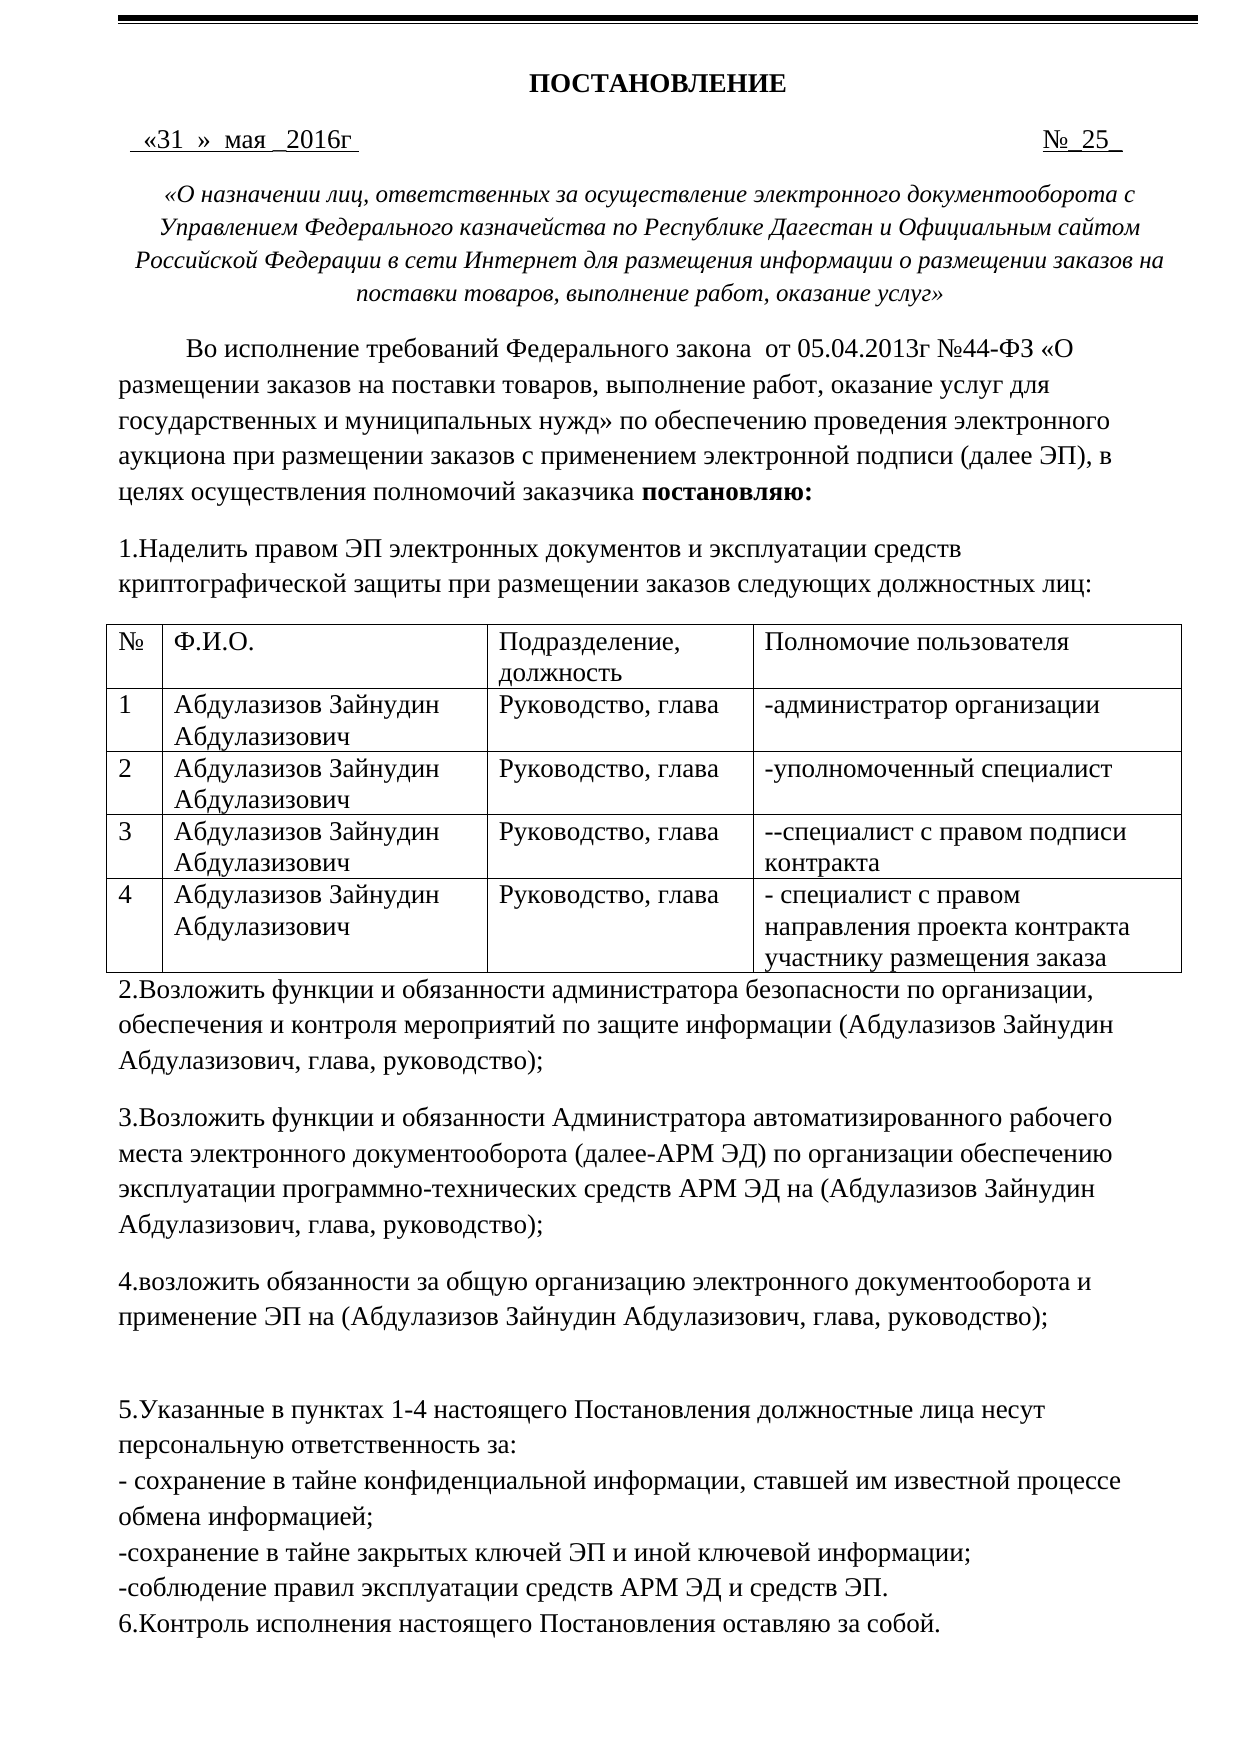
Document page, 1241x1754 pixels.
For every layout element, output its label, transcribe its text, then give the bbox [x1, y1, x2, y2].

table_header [118, 24, 1198, 179]
table_cell 2 [107, 752, 162, 814]
table_cell -администратор организации [754, 689, 1181, 751]
table_header Полномочие пользователя [754, 625, 1181, 687]
table_cell -уполномоченный специалист [754, 752, 1181, 814]
text 5.Указанные в пунктах 1-4 настоящего Постановления должностные лица несут персональную ответственность за: [118, 1393, 1181, 1459]
text «О назначении лиц, ответственных за осуществление электронного документооборота с Управлением Федерального казначейства по Республике Дагестан и Официальным сайтом Российской Федерации в сети Интернет для размещения информации о размещении заказов на поставки товаров, выполнение работ, оказание услуг» [118, 179, 1181, 307]
table_cell - специалист с правом направления проекта контракта участнику размещения заказа [754, 879, 1181, 972]
text -соблюдение правил эксплуатации средств АРМ ЭД и средств ЭП. [118, 1571, 1181, 1602]
text - сохранение в тайне конфиденциальной информации, ставшей им известной процессе обмена информацией; [118, 1464, 1181, 1531]
text 2.Возложить функции и обязанности администратора безопасности по организации, обеспечения и контроля мероприятий по защите информации (Абдулазизов Зайнудин Абдулазизович, глава, руководство); [118, 973, 1181, 1076]
text 1.Наделить правом ЭП электронных документов и эксплуатации средств криптографической защиты при размещении заказов следующих должностных лиц: [118, 532, 1181, 599]
table_header № [107, 625, 162, 687]
table_cell 1 [107, 689, 162, 751]
text 4.возложить обязанности за общую организацию электронного документооборота и применение ЭП на (Абдулазизов Зайнудин Абдулазизович, глава, руководство); [118, 1265, 1181, 1332]
table_cell Руководство, глава [488, 689, 753, 751]
table_cell Абдулазизов Зайнудин Абдулазизович [163, 752, 487, 814]
table_cell Абдулазизов Зайнудин Абдулазизович [163, 879, 487, 972]
table_cell 4 [107, 879, 162, 972]
table_header Ф.И.О. [163, 625, 487, 687]
table_cell Руководство, глава [488, 815, 753, 877]
table_cell Руководство, глава [488, 752, 753, 814]
text -сохранение в тайне закрытых ключей ЭП и иной ключевой информации; [118, 1536, 1181, 1567]
table_cell Руководство, глава [488, 879, 753, 972]
table_cell 3 [107, 815, 162, 877]
table_cell Абдулазизов Зайнудин Абдулазизович [163, 689, 487, 751]
text 6.Контроль исполнения настоящего Постановления оставляю за собой. [118, 1607, 1181, 1638]
table_cell Абдулазизов Зайнудин Абдулазизович [163, 815, 487, 877]
table_header Подразделение, должность [488, 625, 753, 687]
text Во исполнение требований Федерального закона от 05.04.2013г №44-ФЗ «О размещении заказов на поставки товаров, выполнение работ, оказание услуг для государственных и муниципальных нужд» по обеспечению проведения электронного аукциона при размещении заказов с применением электронной подписи (далее ЭП), в целях осуществления полномочий заказчика постановляю: [118, 332, 1181, 506]
table_cell --специалист с правом подписи контракта [754, 815, 1181, 877]
text 3.Возложить функции и обязанности Администратора автоматизированного рабочего места электронного документооборота (далее-АРМ ЭД) по организации обеспечению эксплуатации программно-технических средств АРМ ЭД на (Абдулазизов Зайнудин Абдулазизович, глава, руководство); [118, 1101, 1181, 1239]
